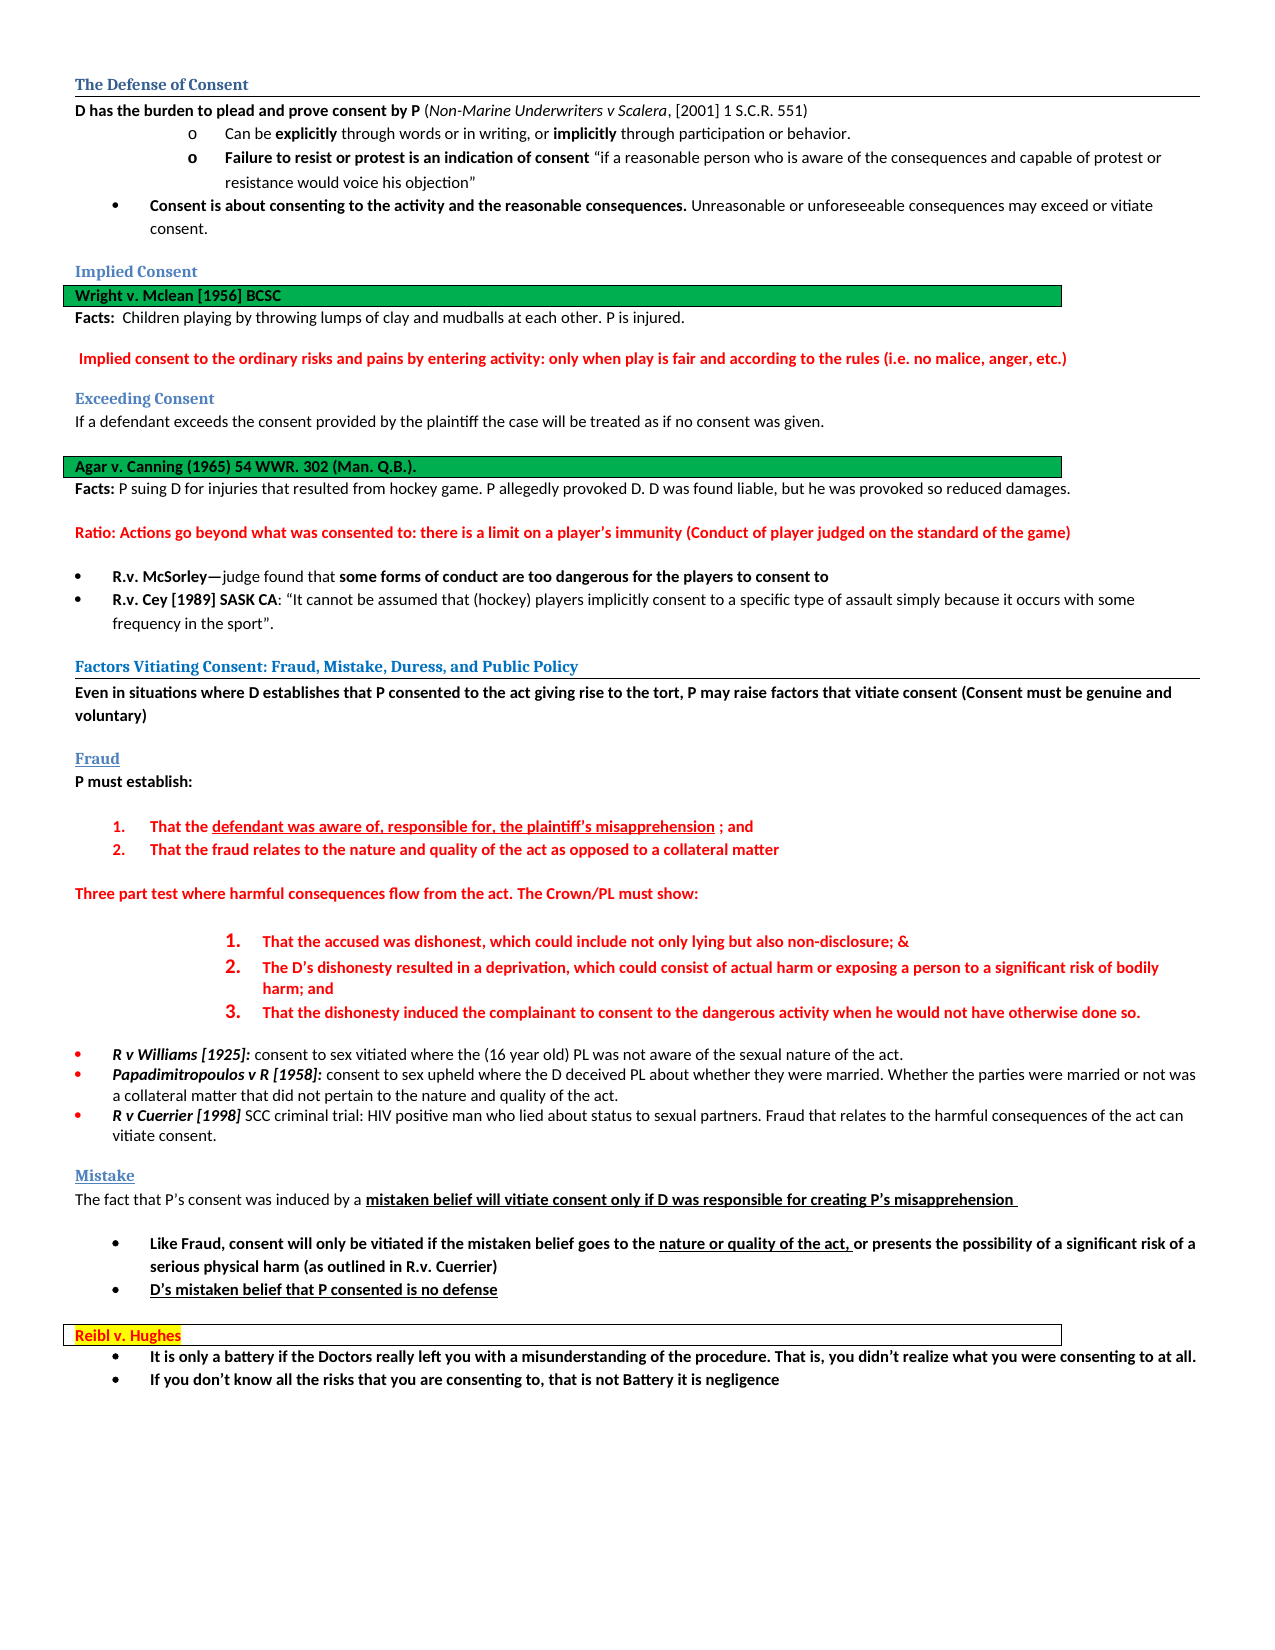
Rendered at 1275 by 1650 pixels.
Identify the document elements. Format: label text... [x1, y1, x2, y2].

subtitle The Defense of Consent [75, 75, 1200, 96]
list That the defendant was aware of, responsible for, the plaintiff’s misapprehension ; and [112, 816, 1200, 836]
list The D’s dishonesty resulted in a deprivation, which could consist of actual harm or exposing a person to a significant risk of bodily harm; and [225, 953, 1200, 999]
text Three part test where harmful consequences flow from the act. The Crown/PL must show: [75, 883, 1200, 904]
text D has the burden to plead and prove consent by P (Non-Marine Underwriters v Scalera, [2001] 1 S.C.R. 551) [75, 100, 1200, 120]
list Papadimitropoulos v R [1958]: consent to sex upheld where the D deceived PL about whether they were married. Whether the parties were married or not was a collateral matter that did not pertain to the nature and quality of the act. [75, 1065, 1200, 1105]
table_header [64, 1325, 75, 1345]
subtitle Implied Consent [75, 263, 1200, 282]
table_header Reibl v. Hughes [181, 1325, 1061, 1345]
table_header Agar v. Canning (1965) 54 WWR. 302 (Man. Q.B.). [64, 457, 1061, 477]
list Consent is about consenting to the activity and the reasonable consequences. Unreasonable or unforeseeable consequences may exceed or vitiate consent. [112, 195, 1200, 239]
text P must establish: [75, 772, 1200, 792]
text Facts: P suing D for injuries that resulted from hockey game. P allegedly provoked D. D was found liable, but he was provoked so reduced damages. [75, 478, 1200, 498]
list R v Cuerrier [1998] SCC criminal trial: HIV positive man who lied about status to sexual partners. Fraud that relates to the harmful consequences of the act can vitiate consent. [75, 1105, 1200, 1146]
list If you don’t know all the risks that you are consenting to, that is not Battery it is negligence [112, 1369, 1200, 1390]
text The fact that P’s consent was induced by a mistaken belief will vitiate consent only if D was responsible for creating P’s misapprehension [75, 1189, 1200, 1209]
list R.v. McSorley—judge found that some forms of conduct are too dangerous for the players to consent to [75, 566, 1200, 587]
text Even in situations where D establishes that P consented to the act giving rise to the tort, P may raise factors that vitiate consent (Consent must be genuine and voluntary) [75, 682, 1200, 726]
list R.v. Cey [1989] SASK CA: “It cannot be assumed that (hockey) players implicitly consent to a specific type of assault simply because it occurs with some frequency in the sport”. [75, 589, 1200, 633]
table_header Wright v. Mclean [1956] BCSC [64, 286, 1061, 306]
list Failure to resist or protest is an indication of consent “if a reasonable person who is aware of the consequences and capable of protest or resistance would voice his objection” [187, 148, 1200, 192]
subtitle Factors Vitiating Consent: Fraud, Mistake, Duress, and Public Policy [75, 657, 1200, 678]
subtitle Exceeding Consent [75, 389, 1200, 408]
list Like Fraud, consent will only be vitiated if the mistaken belief goes to the nature or quality of the act, or presents the possibility of a significant risk of a serious physical harm (as outlined in R.v. Cuerrier) [112, 1233, 1200, 1277]
list That the fraud relates to the nature and quality of the act as opposed to a collateral matter [112, 839, 1200, 859]
list R v Williams [1925]: consent to sex vitiated where the (16 year old) PL was not aware of the sexual nature of the act. [75, 1044, 1200, 1065]
list It is only a battery if the Doctors really left you with a misunderstanding of the procedure. That is, you didn’t realize what you were consenting to at all. [112, 1346, 1200, 1366]
list D’s mistaken belief that P consented is no defense [112, 1279, 1200, 1300]
list That the dishonesty induced the complainant to consent to the dangerous activity when he would not have otherwise done so. [225, 999, 1200, 1024]
text If a defendant exceeds the consent provided by the plaintiff the case will be treated as if no consent was given. [75, 411, 1200, 432]
list That the accused was dishonest, which could include not only lying but also non-disclosure; & [225, 927, 1200, 953]
subtitle Mistake [75, 1167, 1200, 1186]
text Ratio: Actions go beyond what was consented to: there is a limit on a player’s immunity (Conduct of player judged on the standard of the game) [75, 522, 1200, 542]
subtitle Fraud [75, 750, 1200, 769]
text Facts: Children playing by throwing lumps of clay and mudballs at each other. P is injured. [75, 307, 1200, 327]
list Can be explicitly through words or in writing, or implicitly through participation or behavior. [187, 123, 1200, 144]
text Implied consent to the ordinary risks and pains by entering activity: only when play is fair and according to the rules (i.e. no malice, anger, etc.) [75, 348, 1200, 368]
